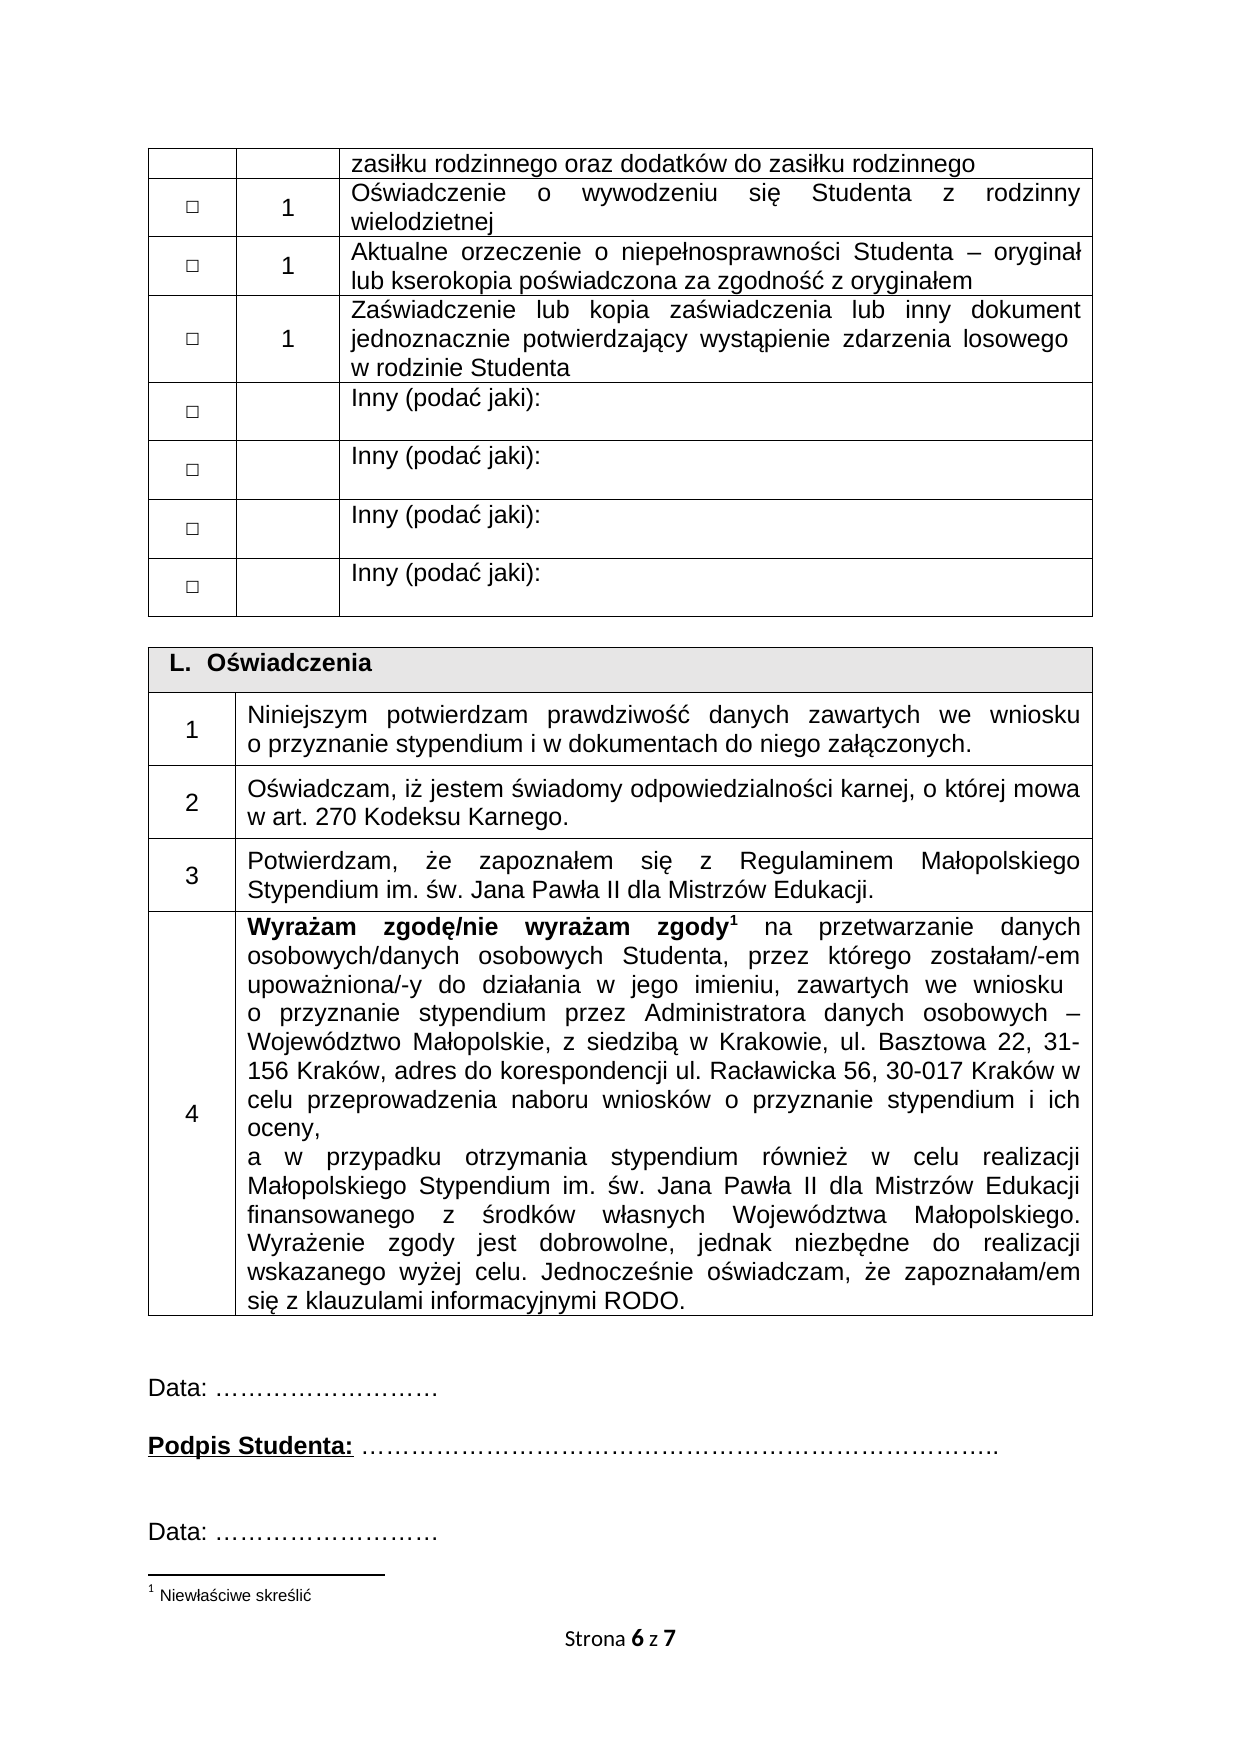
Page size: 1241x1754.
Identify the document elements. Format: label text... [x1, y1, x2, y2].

table_cell Wyrażam zgodę/nie wyrażam zgody na przetwarzanie danych osobowych/danych osobowych Studenta, przez którego zostałam/-em upoważniona/-y do działania w jego imieniu, zawartych we wniosku o przyznanie stypendium przez Administratora danych osobowych – Województwo Małopolskie, z siedzibą w Krakowie, ul. Basztowa 22, 31-156 Kraków, adres do korespondencji ul. Racławicka 56, 30-017 Kraków w celu przeprowadzenia naboru wniosków o przyznanie stypendium i ich oceny, a w przypadku otrzymania stypendium również w celu realizacji Małopolskiego Stypendium im. św. Jana Pawła II dla Mistrzów Edukacji finansowanego z środków własnych Województwa Małopolskiego. Wyrażenie zgody jest dobrowolne, jednak niezbędne do realizacji wskazanego wyżej celu. Jednocześnie oświadczam, że zapoznałam/em się z klauzulami informacyjnymi RODO. [236, 912, 1092, 1314]
table_cell Potwierdzam, że zapoznałem się z Regulaminem Małopolskiego Stypendium im. św. Jana Pawła II dla Mistrzów Edukacji. [236, 839, 1092, 911]
table_cell Niniejszym potwierdzam prawdziwość danych zawartych we wniosku o przyznanie stypendium i w dokumentach do niego załączonych. [236, 693, 1092, 765]
table_cell 2 [149, 766, 235, 838]
table_cell [149, 559, 236, 616]
table_cell 1 [237, 237, 339, 294]
table_cell Inny (podać jaki): [340, 441, 1092, 499]
table_cell [149, 500, 236, 557]
table_cell 3 [149, 839, 235, 911]
table_cell Oświadczenie o wywodzeniu się Studenta z rodzinny wielodzietnej [340, 179, 1092, 236]
table_cell Inny (podać jaki): [340, 383, 1092, 440]
table_cell Oświadczam, iż jestem świadomy odpowiedzialności karnej, o której mowa w art. 270 Kodeksu Karnego. [236, 766, 1092, 838]
table_cell [149, 441, 236, 499]
table_cell [149, 149, 236, 177]
table_cell [149, 237, 236, 294]
table_cell [149, 296, 236, 382]
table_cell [340, 149, 1092, 177]
text Data: ……………………… [148, 1373, 1093, 1402]
table_cell [149, 179, 236, 236]
table_header Oświadczenia [149, 648, 1092, 692]
table_cell 1 [237, 296, 339, 382]
table_cell [237, 383, 339, 440]
table_cell 1 [237, 179, 339, 236]
table_cell [149, 383, 236, 440]
text Podpis Studenta: ………………………………………………………………….. [148, 1431, 1093, 1459]
table_cell Zaświadczenie lub kopia zaświadczenia lub inny dokument jednoznacznie potwierdzający wystąpienie zdarzenia losowego w rodzinie Studenta [340, 296, 1092, 382]
table_cell 4 [149, 912, 235, 1314]
table_cell Inny (podać jaki): [340, 559, 1092, 616]
table_cell 1 [237, 149, 339, 177]
text Data: ……………………… [148, 1517, 1093, 1546]
table_cell [237, 559, 339, 616]
table_cell 1 [149, 693, 235, 765]
table_cell [237, 500, 339, 557]
table_cell Aktualne orzeczenie o niepełnosprawności Studenta – oryginał lub kserokopia poświadczona za zgodność z oryginałem [340, 237, 1092, 294]
table_cell Inny (podać jaki): [340, 500, 1092, 557]
table_cell [237, 441, 339, 499]
